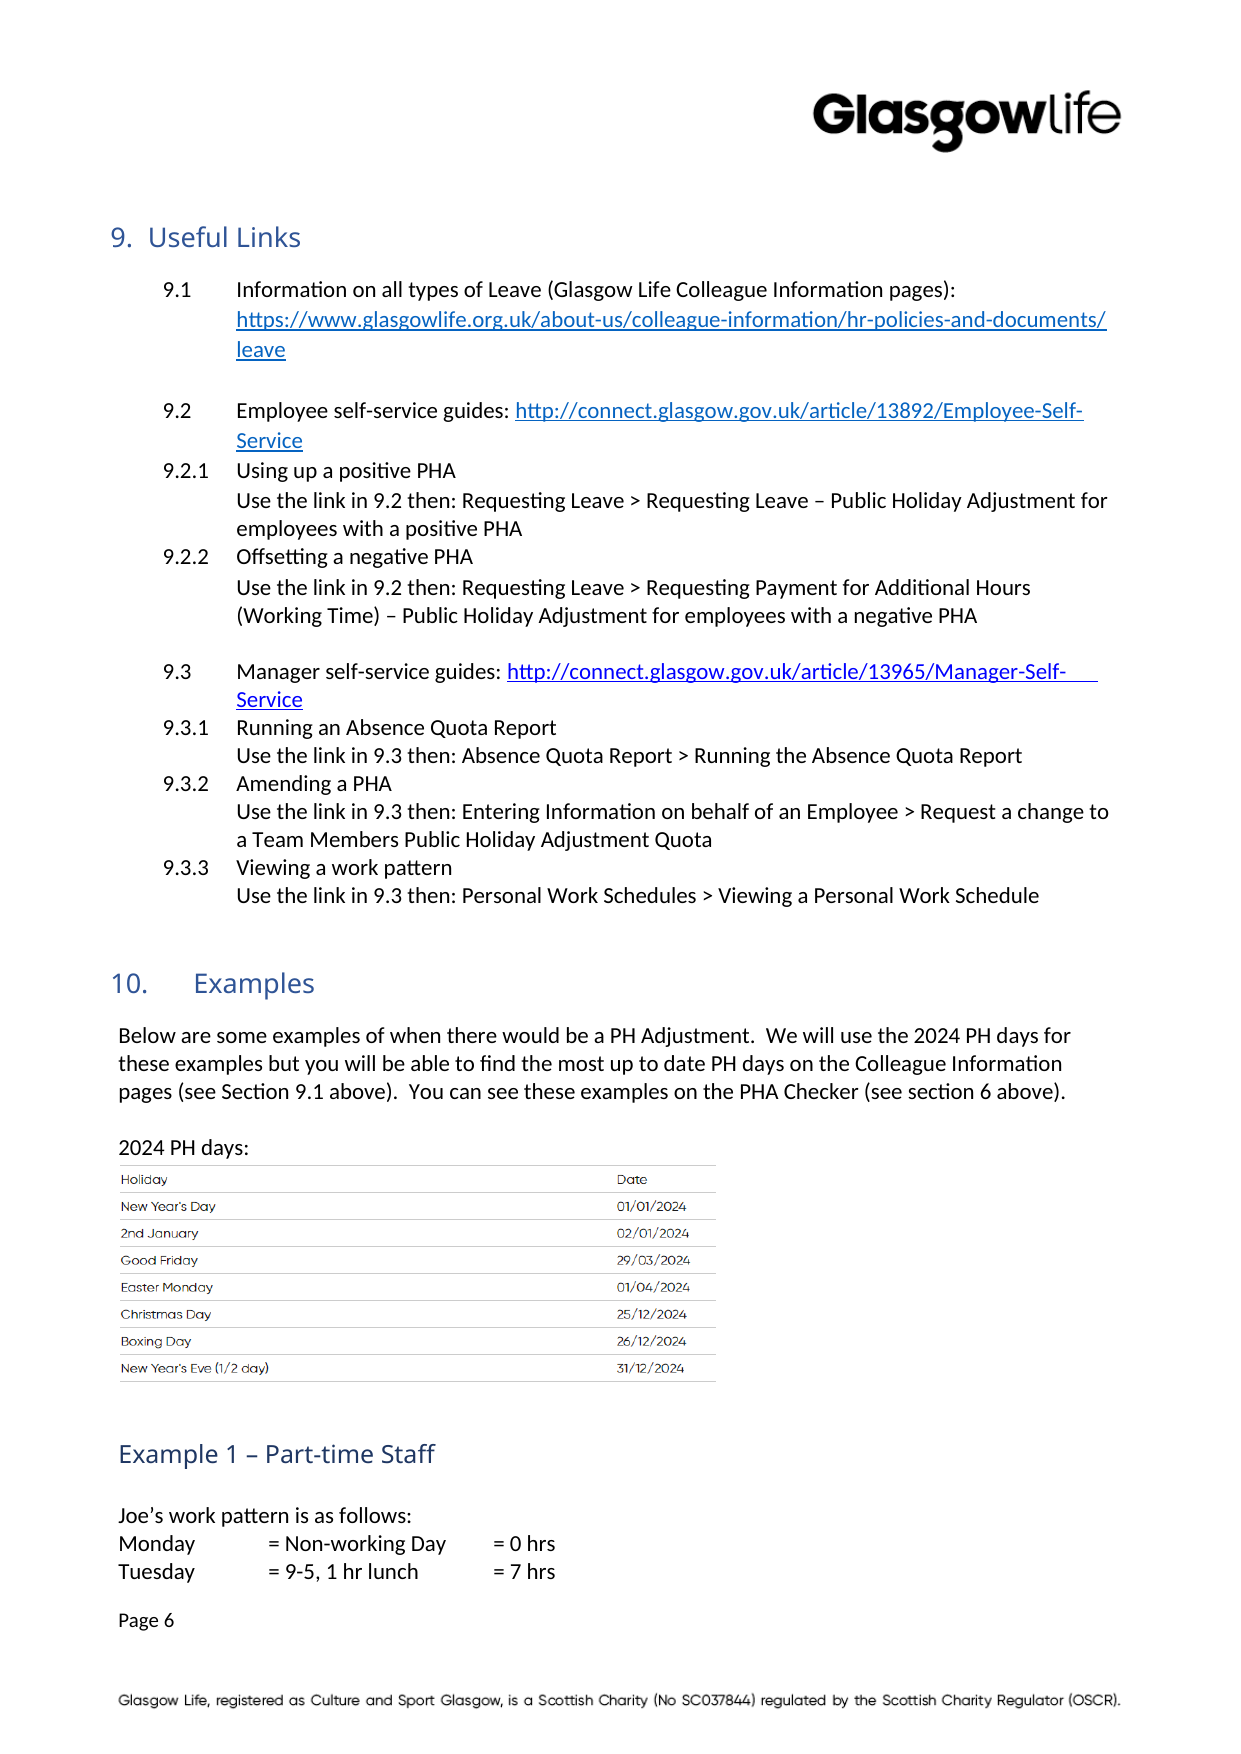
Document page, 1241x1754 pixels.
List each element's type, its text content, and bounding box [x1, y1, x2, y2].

text Use the link in 9.2 then: Requesting Leave > Requesting Payment for Additional Hours (Working Time) – Public Holiday Adjustment for employees with a negative PHA [236, 573, 1122, 629]
list Examples [110, 965, 1122, 1002]
text Monday = Non-working Day = 0 hrs [118, 1529, 1122, 1557]
list Use the link in 9.3 then: Personal Work Schedules > Viewing a Personal Work Schedule [236, 881, 1122, 909]
text Tuesday = 9-5, 1 hr lunch = 7 hrs [118, 1557, 1122, 1585]
list Using up a positive PHA [162, 456, 1122, 484]
picture [1, 2, 1239, 1754]
list Useful Links [110, 218, 1122, 255]
list Use the link in 9.3 then: Absence Quota Report > Running the Absence Quota Report [236, 741, 1122, 769]
text Joe’s work pattern is as follows: [118, 1501, 1122, 1529]
text 2024 PH days: [118, 1133, 1122, 1162]
text Use the link in 9.2 then: Requesting Leave > Requesting Leave – Public Holiday Adjustment for employees with a positive PHA [236, 486, 1122, 542]
list Amending a PHA [162, 769, 1122, 797]
text Below are some examples of when there would be a PH Adjustment. We will use the 2024 PH days for these examples but you will be able to find the most up to date PH days on the Colleague Information pages (see Section 9.1 above). You can see these examples on the PHA Checker (see section 6 above). [118, 1021, 1122, 1106]
list Running an Absence Quota Report [162, 713, 1122, 741]
list Manager self-service guides: http://connect.glasgow.gov.uk/article/13965/Manager-Self- Service [162, 657, 1122, 713]
list Offsetting a negative PHA [162, 542, 1122, 571]
list Employee self-service guides: http://connect.glasgow.gov.uk/article/13892/Employee-Self-Service [162, 396, 1122, 454]
list Use the link in 9.3 then: Entering Information on behalf of an Employee > Request a change to a Team Members Public Holiday Adjustment Quota [236, 797, 1122, 853]
list Information on all types of Leave (Glasgow Life Colleague Information pages): https://www.glasgowlife.org.uk/about-us/colleague-information/hr-policies-and-documents/leave [162, 275, 1122, 363]
list Viewing a work pattern [162, 853, 1122, 881]
text Example 1 – Part-time Staff [118, 1436, 1122, 1470]
